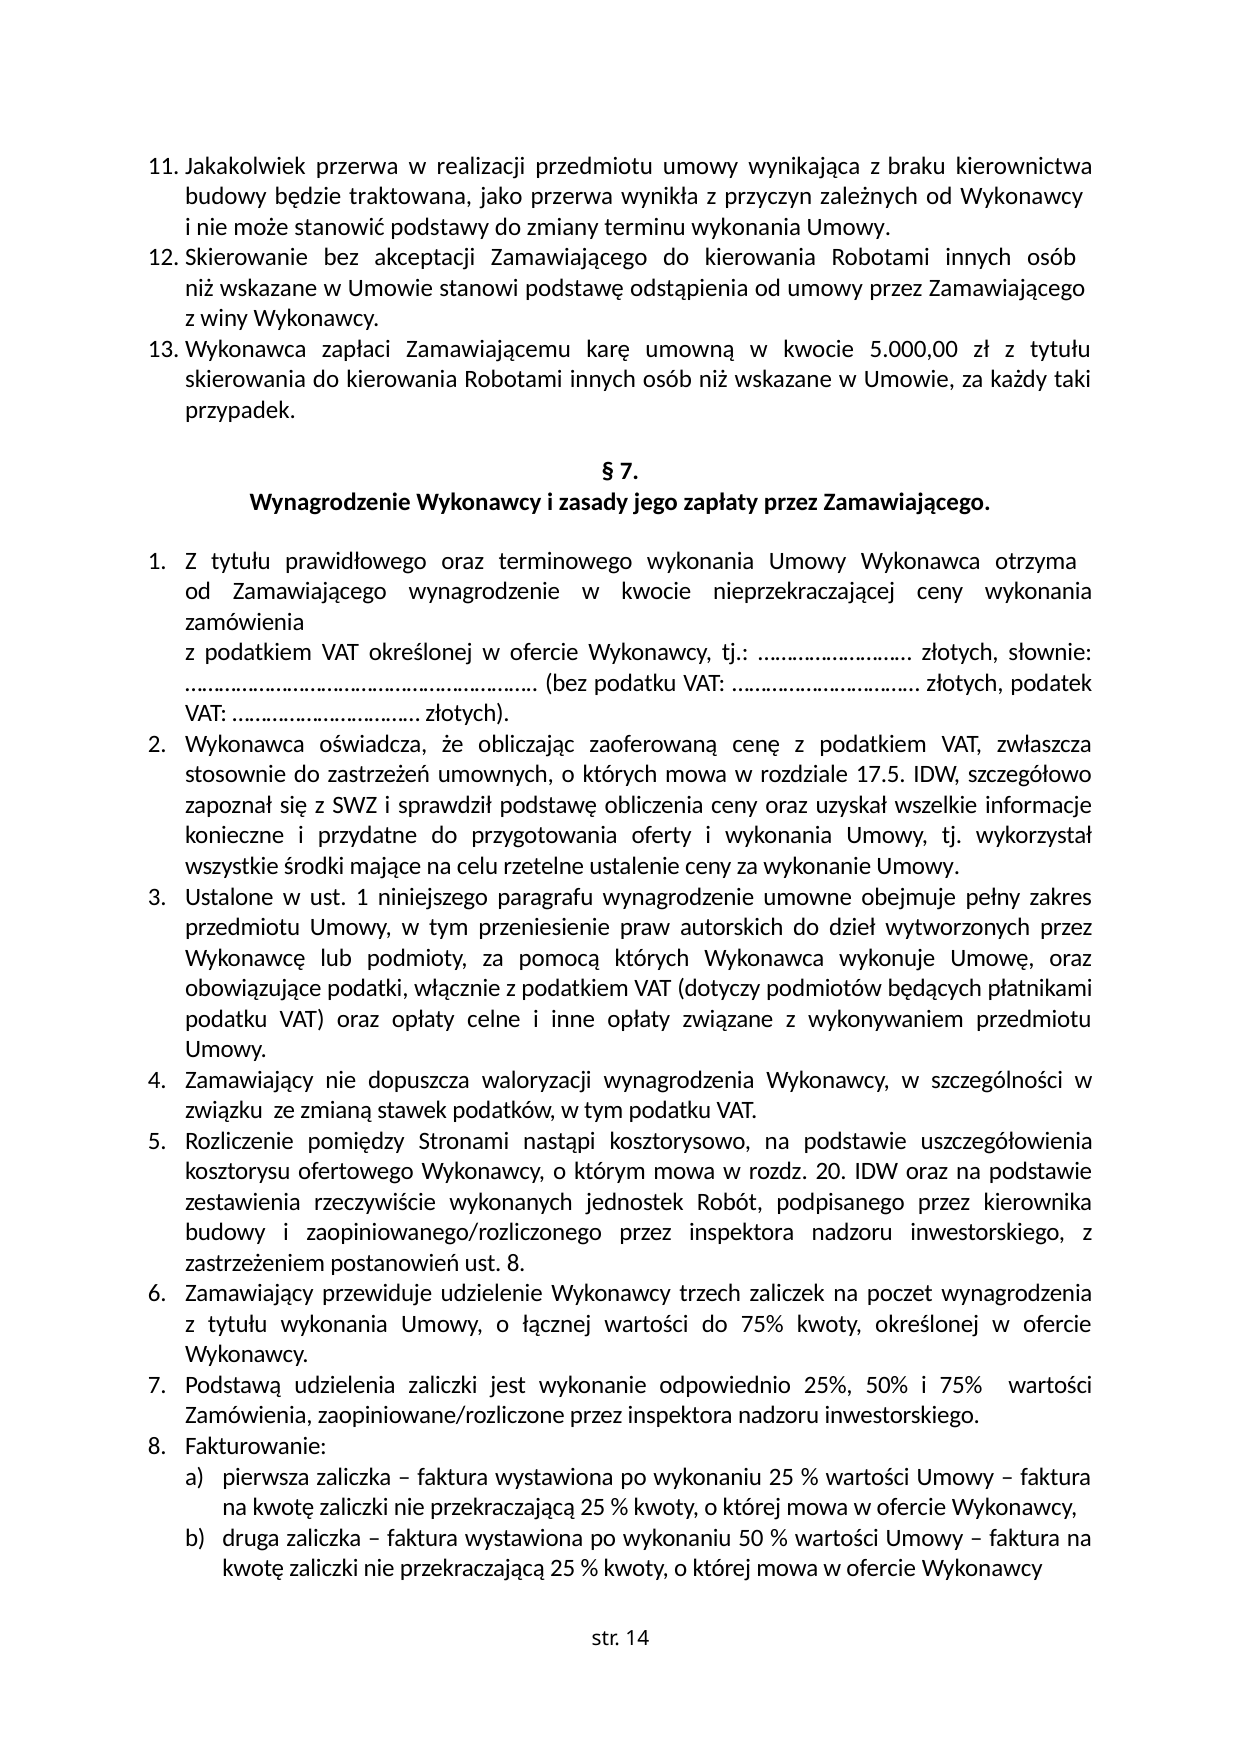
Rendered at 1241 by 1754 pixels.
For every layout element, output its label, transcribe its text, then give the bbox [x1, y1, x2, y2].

list Fakturowanie: [148, 1430, 1093, 1461]
subtitle Wynagrodzenie Wykonawcy i zasady jego zapłaty przez Zamawiającego. [148, 486, 1093, 516]
list Wykonawca zapłaci Zamawiającemu karę umowną w kwocie 5.000,00 zł z tytułu skierowania do kierowania Robotami innych osób niż wskazane w Umowie, za każdy taki przypadek. [148, 333, 1093, 425]
list druga zaliczka – faktura wystawiona po wykonaniu 50 % wartości Umowy – faktura na kwotę zaliczki nie przekraczającą 25 % kwoty, o której mowa w ofercie Wykonawcy [185, 1522, 1093, 1583]
list Podstawą udzielenia zaliczki jest wykonanie odpowiednio 25%, 50% i 75% wartości Zamówienia, zaopiniowane/rozliczone przez inspektora nadzoru inwestorskiego. [148, 1369, 1093, 1430]
list Zamawiający nie dopuszcza waloryzacji wynagrodzenia Wykonawcy, w szczególności w związku ze zmianą stawek podatków, w tym podatku VAT. [148, 1064, 1093, 1125]
list Z tytułu prawidłowego oraz terminowego wykonania Umowy Wykonawca otrzyma od Zamawiającego wynagrodzenie w kwocie nieprzekraczającej ceny wykonania zamówienia z podatkiem VAT określonej w ofercie Wykonawcy, tj.: ……………………… złotych, słownie: …………………………………………………….. (bez podatku VAT: …………………………… złotych, podatek VAT: …………………………… złotych). [148, 545, 1093, 728]
list Rozliczenie pomiędzy Stronami nastąpi kosztorysowo, na podstawie uszczegółowienia kosztorysu ofertowego Wykonawcy, o którym mowa w rozdz. 20. IDW oraz na podstawie zestawienia rzeczywiście wykonanych jednostek Robót, podpisanego przez kierownika budowy i zaopiniowanego/rozliczonego przez inspektora nadzoru inwestorskiego, z zastrzeżeniem postanowień ust. 8. [148, 1125, 1093, 1277]
text § 7. [148, 455, 1093, 486]
list pierwsza zaliczka – faktura wystawiona po wykonaniu 25 % wartości Umowy – faktura na kwotę zaliczki nie przekraczającą 25 % kwoty, o której mowa w ofercie Wykonawcy, [185, 1461, 1093, 1522]
list Ustalone w ust. 1 niniejszego paragrafu wynagrodzenie umowne obejmuje pełny zakres przedmiotu Umowy, w tym przeniesienie praw autorskich do dzieł wytworzonych przez Wykonawcę lub podmioty, za pomocą których Wykonawca wykonuje Umowę, oraz obowiązujące podatki, włącznie z podatkiem VAT (dotyczy podmiotów będących płatnikami podatku VAT) oraz opłaty celne i inne opłaty związane z wykonywaniem przedmiotu Umowy. [148, 881, 1093, 1064]
list Wykonawca oświadcza, że obliczając zaoferowaną cenę z podatkiem VAT, zwłaszcza stosownie do zastrzeżeń umownych, o których mowa w rozdziale 17.5. IDW, szczegółowo zapoznał się z SWZ i sprawdził podstawę obliczenia ceny oraz uzyskał wszelkie informacje konieczne i przydatne do przygotowania oferty i wykonania Umowy, tj. wykorzystał wszystkie środki mające na celu rzetelne ustalenie ceny za wykonanie Umowy. [148, 728, 1093, 881]
list Zamawiający przewiduje udzielenie Wykonawcy trzech zaliczek na poczet wynagrodzenia z tytułu wykonania Umowy, o łącznej wartości do 75% kwoty, określonej w ofercie Wykonawcy. [148, 1277, 1093, 1369]
list Skierowanie bez akceptacji Zamawiającego do kierowania Robotami innych osób niż wskazane w Umowie stanowi podstawę odstąpienia od umowy przez Zamawiającego z winy Wykonawcy. [148, 242, 1093, 333]
list Jakakolwiek przerwa w realizacji przedmiotu umowy wynikająca z braku kierownictwa budowy będzie traktowana, jako przerwa wynikła z przyczyn zależnych od Wykonawcy i nie może stanowić podstawy do zmiany terminu wykonania Umowy. [148, 150, 1093, 242]
